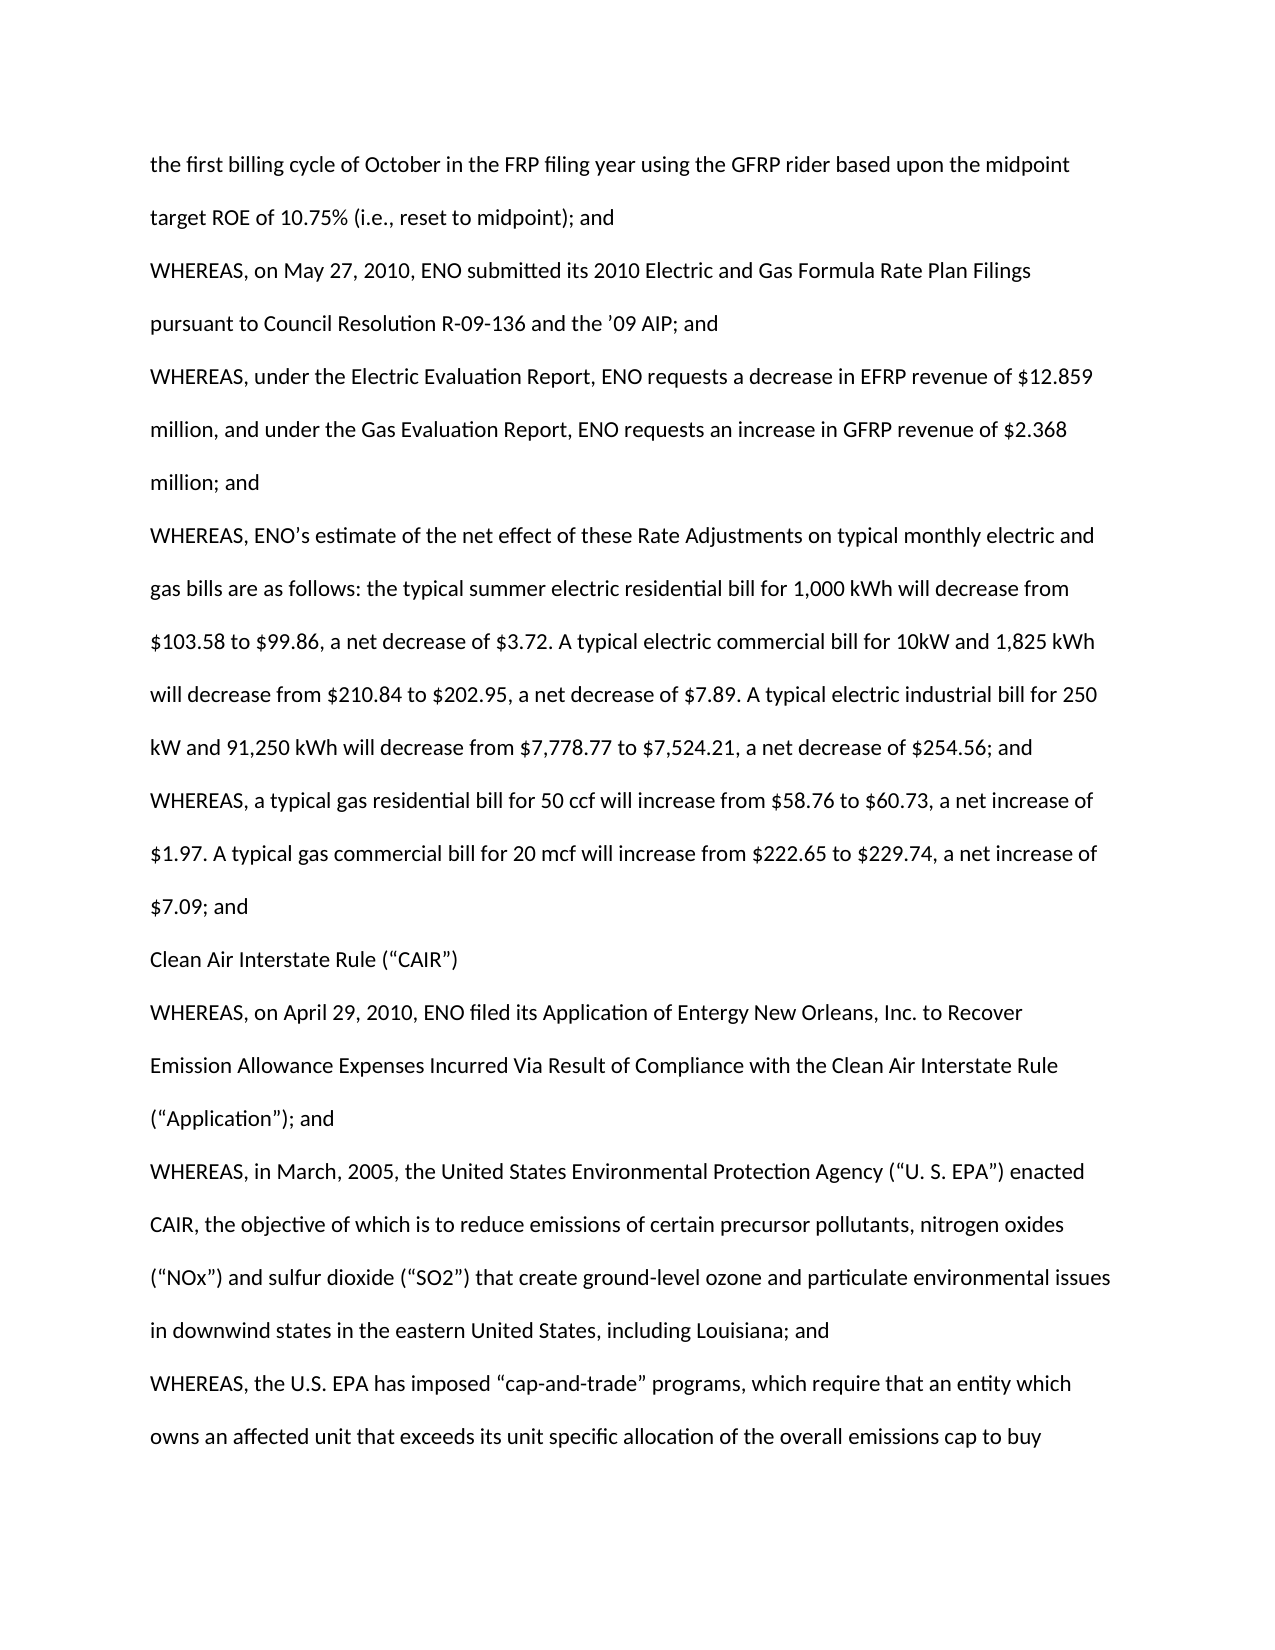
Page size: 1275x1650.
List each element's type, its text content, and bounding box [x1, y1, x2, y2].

text WHEREAS, on May 27, 2010, ENO submitted its 2010 Electric and Gas Formula Rate Plan Filings [150, 256, 1125, 284]
text (“Application”); and [150, 1104, 1125, 1132]
text owns an affected unit that exceeds its unit specific allocation of the overall emissions cap to buy [150, 1422, 1125, 1451]
text Emission Allowance Expenses Incurred Via Result of Compliance with the Clean Air Interstate Rule [150, 1051, 1125, 1079]
text $103.58 to $99.86, a net decrease of $3.72. A typical electric commercial bill for 10kW and 1,825 kWh [150, 627, 1125, 655]
text the first billing cycle of October in the FRP filing year using the GFRP rider based upon the midpoint [150, 150, 1125, 178]
text $1.97. A typical gas commercial bill for 20 mcf will increase from $222.65 to $229.74, a net increase of [150, 839, 1125, 867]
text million; and [150, 468, 1125, 496]
text WHEREAS, in March, 2005, the United States Environmental Protection Agency (“U. S. EPA”) enacted [150, 1157, 1125, 1185]
text kW and 91,250 kWh will decrease from $7,778.77 to $7,524.21, a net decrease of $254.56; and [150, 733, 1125, 761]
text gas bills are as follows: the typical summer electric residential bill for 1,000 kWh will decrease from [150, 574, 1125, 602]
text in downwind states in the eastern United States, including Louisiana; and [150, 1316, 1125, 1344]
text pursuant to Council Resolution R-09-136 and the ’09 AIP; and [150, 309, 1125, 337]
text $7.09; and [150, 892, 1125, 920]
text CAIR, the objective of which is to reduce emissions of certain precursor pollutants, nitrogen oxides [150, 1210, 1125, 1238]
text WHEREAS, the U.S. EPA has imposed “cap-and-trade” programs, which require that an entity which [150, 1369, 1125, 1397]
text million, and under the Gas Evaluation Report, ENO requests an increase in GFRP revenue of $2.368 [150, 415, 1125, 443]
text WHEREAS, on April 29, 2010, ENO filed its Application of Entergy New Orleans, Inc. to Recover [150, 998, 1125, 1026]
text WHEREAS, under the Electric Evaluation Report, ENO requests a decrease in EFRP revenue of $12.859 [150, 362, 1125, 390]
text will decrease from $210.84 to $202.95, a net decrease of $7.89. A typical electric industrial bill for 250 [150, 680, 1125, 708]
text WHEREAS, a typical gas residential bill for 50 ccf will increase from $58.76 to $60.73, a net increase of [150, 786, 1125, 814]
text Clean Air Interstate Rule (“CAIR”) [150, 945, 1125, 973]
text target ROE of 10.75% (i.e., reset to midpoint); and [150, 203, 1125, 231]
text WHEREAS, ENO’s estimate of the net effect of these Rate Adjustments on typical monthly electric and [150, 521, 1125, 549]
text (“NOx”) and sulfur dioxide (“SO2”) that create ground-level ozone and particulate environmental issues [150, 1263, 1125, 1291]
